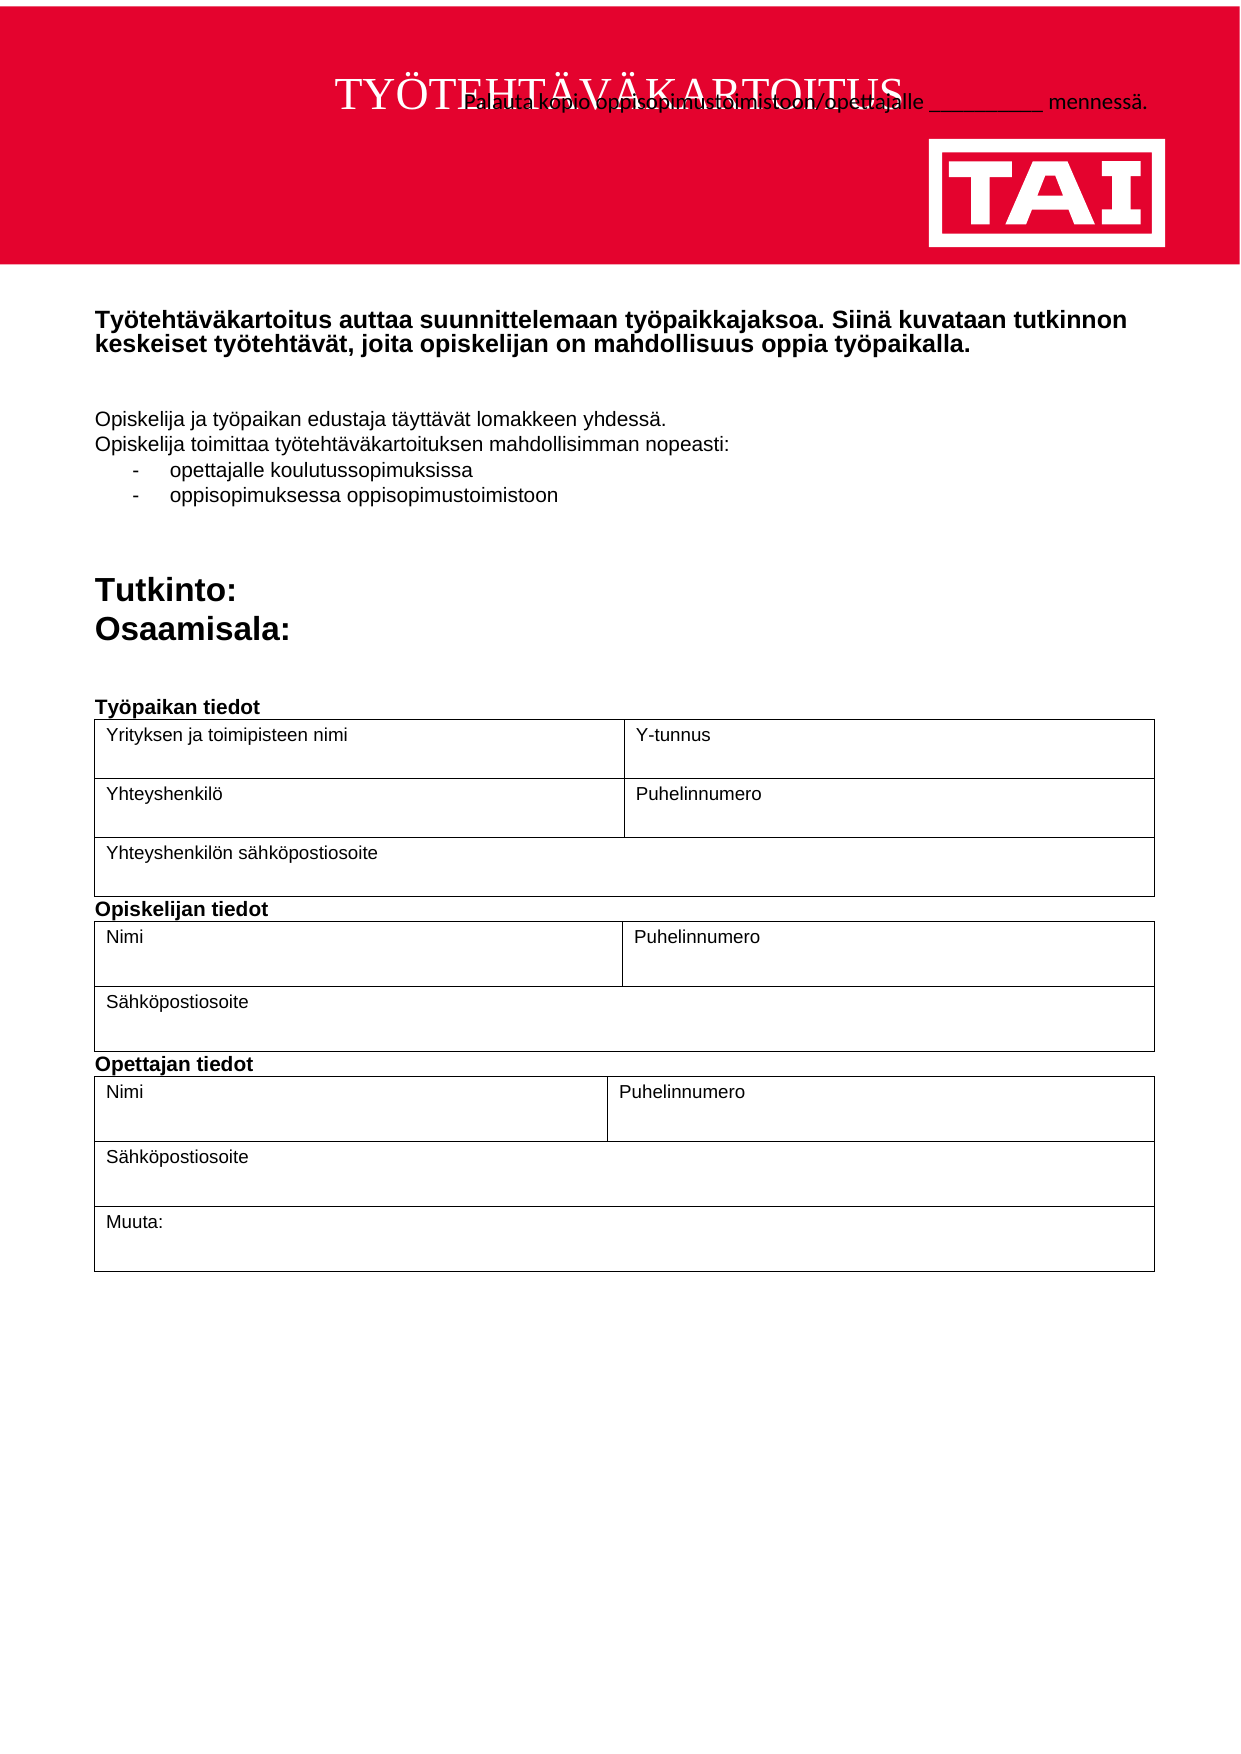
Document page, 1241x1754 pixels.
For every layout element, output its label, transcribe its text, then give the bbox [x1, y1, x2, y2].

table_cell Sähköpostiosoite [95, 987, 1154, 1051]
text Työpaikan tiedot [94, 695, 1152, 719]
table_header Yrityksen ja toimipisteen nimi [95, 720, 624, 778]
text Työtehtäväkartoitus auttaa suunnittelemaan työpaikkajaksoa. Siinä kuvataan tutkinnon keskeiset työtehtävät, joita opiskelijan on mahdollisuus oppia työpaikalla. [94, 309, 1152, 357]
text Osaamisala: [94, 608, 1152, 647]
table_cell Puhelinnumero [625, 779, 1154, 837]
table_header Puhelinnumero [623, 922, 1154, 986]
table_header Nimi [95, 1077, 607, 1141]
table_cell Yhteyshenkilön sähköpostiosoite [95, 838, 1154, 896]
table_header Y-tunnus [625, 720, 1154, 778]
text Opiskelija toimittaa työtehtäväkartoituksen mahdollisimman nopeasti: [94, 431, 1152, 457]
table_cell Muuta: [95, 1207, 1154, 1271]
list opettajalle koulutussopimuksissa [132, 457, 1152, 482]
table_cell Sähköpostiosoite [95, 1142, 1154, 1206]
list oppisopimuksessa oppisopimustoimistoon [132, 482, 1152, 508]
text Tutkinto: [94, 570, 1152, 608]
table_header Puhelinnumero [608, 1077, 1154, 1141]
text Opiskelija ja työpaikan edustaja täyttävät lomakkeen yhdessä. [94, 406, 1152, 431]
table_header Nimi [95, 922, 622, 986]
text Opiskelijan tiedot [94, 897, 1152, 921]
text Opettajan tiedot [94, 1052, 1152, 1076]
table_cell Yhteyshenkilö [95, 779, 624, 837]
